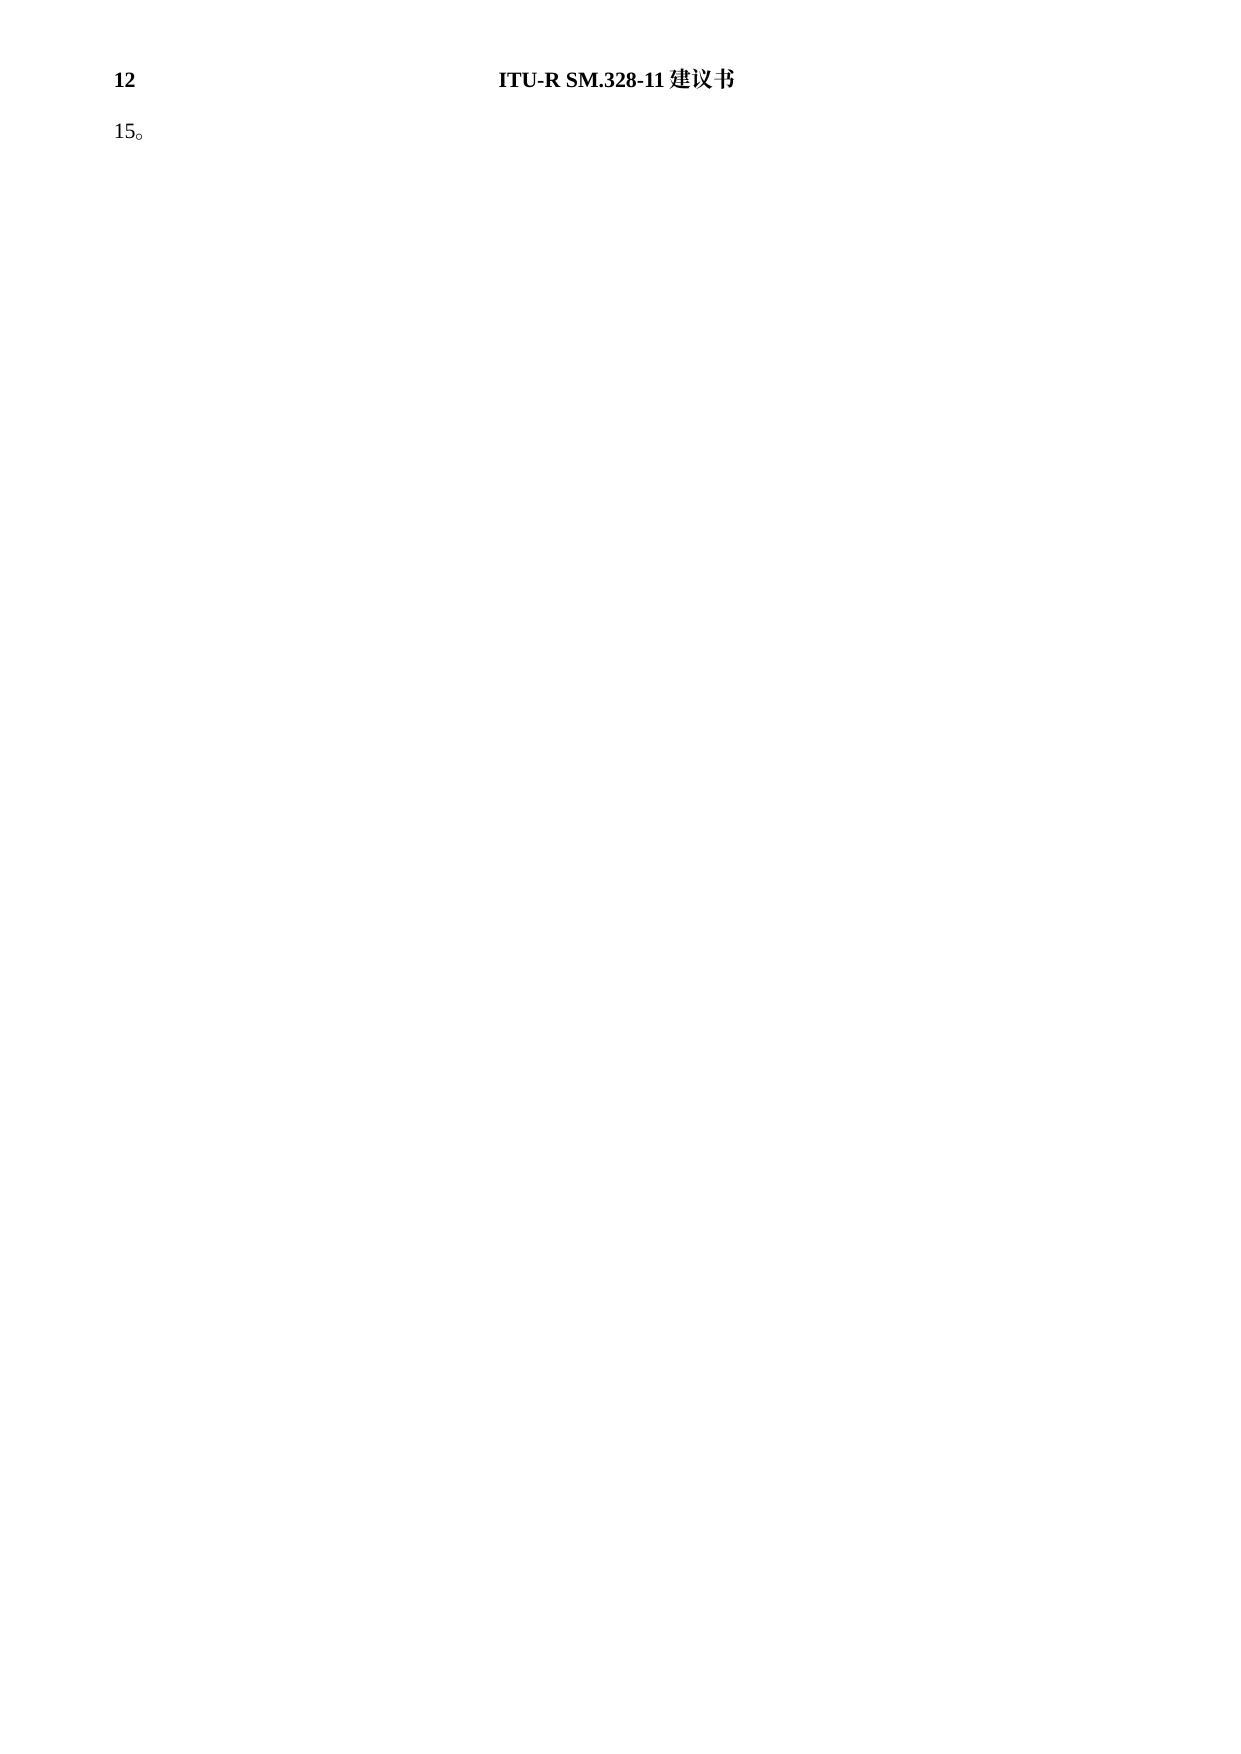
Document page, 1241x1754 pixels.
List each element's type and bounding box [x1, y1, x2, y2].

text [113, 112, 1127, 146]
